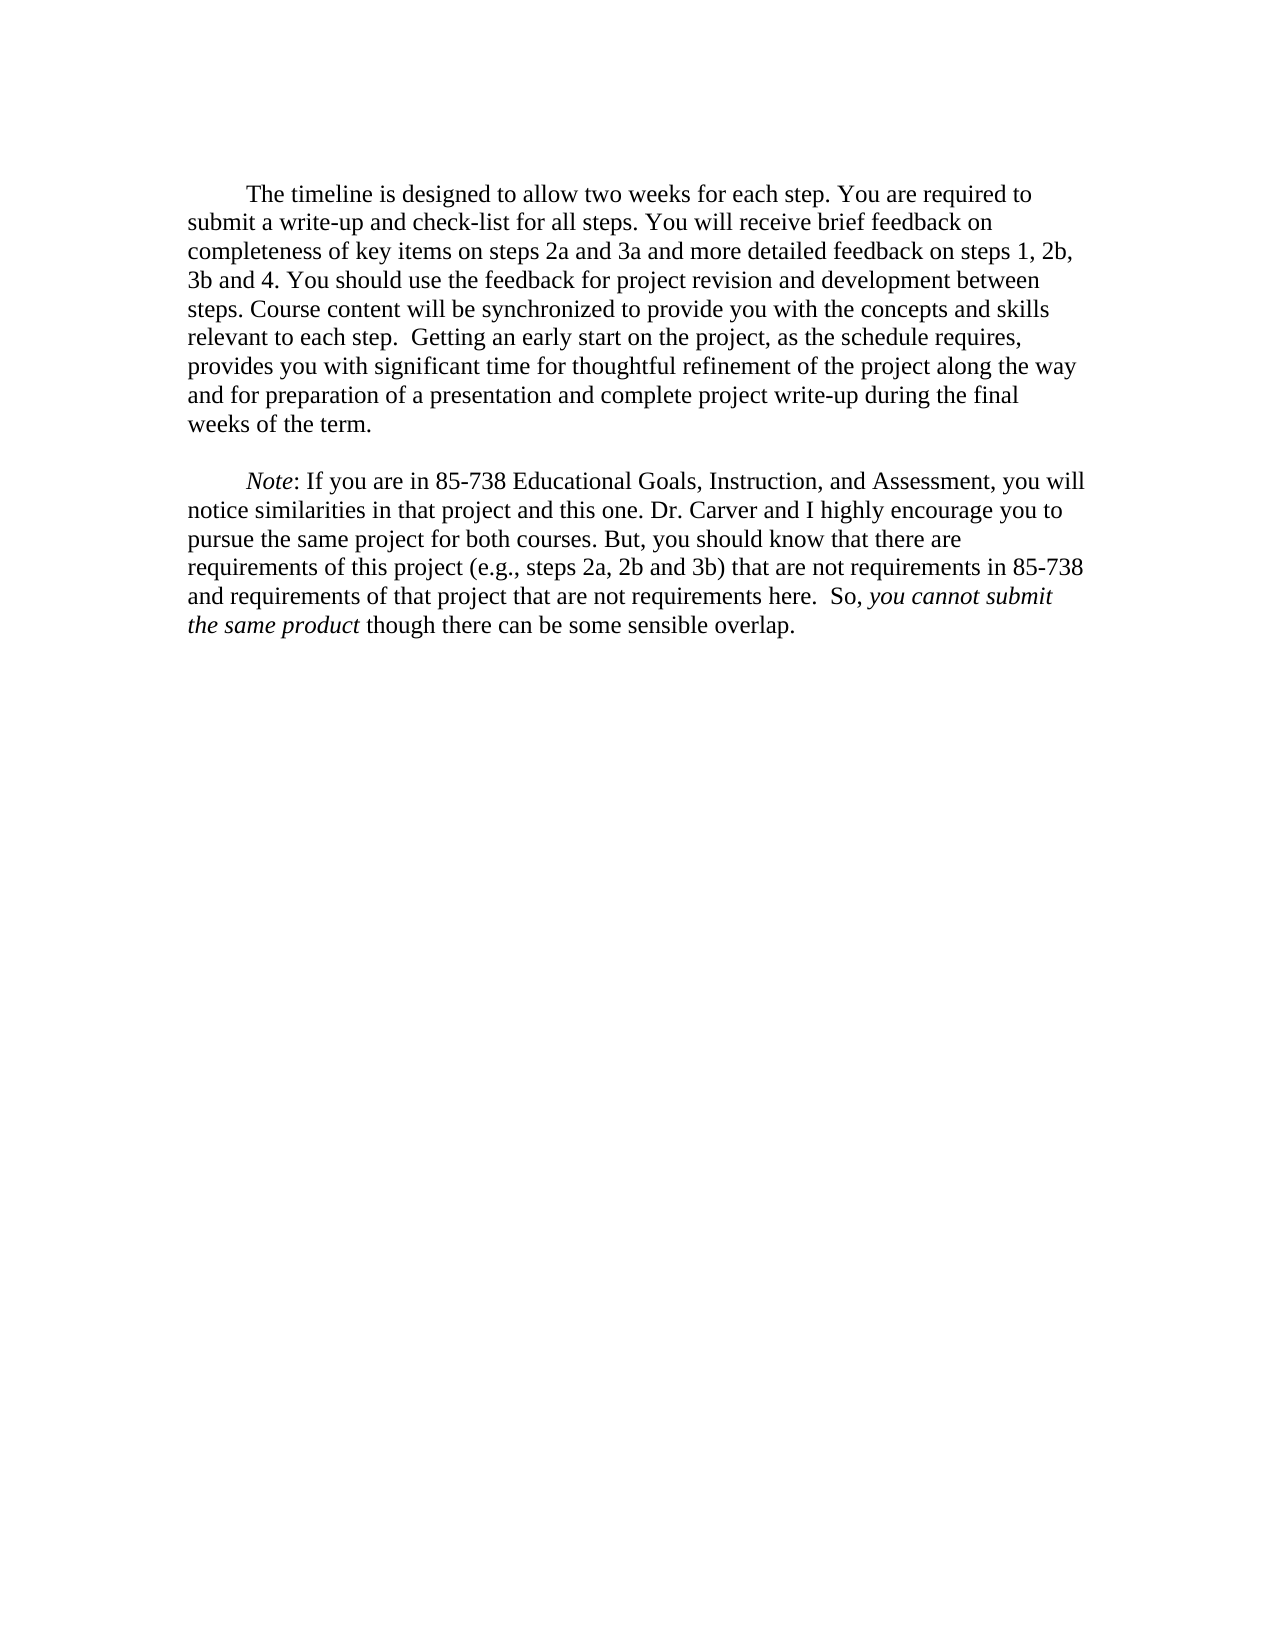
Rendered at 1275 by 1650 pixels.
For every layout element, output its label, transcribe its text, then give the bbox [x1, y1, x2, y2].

text The timeline is designed to allow two weeks for each step. You are required to submit a write-up and check-list for all steps. You will receive brief feedback on completeness of key items on steps 2a and 3a and more detailed feedback on steps 1, 2b, 3b and 4. You should use the feedback for project revision and development between steps. Course content will be synchronized to provide you with the concepts and skills relevant to each step. Getting an early start on the project, as the schedule requires, provides you with significant time for thoughtful refinement of the project along the way and for preparation of a presentation and complete project write-up during the final weeks of the term. [187, 179, 1087, 437]
text Note: If you are in 85-738 Educational Goals, Instruction, and Assessment, you will notice similarities in that project and this one. Dr. Carver and I highly encourage you to pursue the same project for both courses. But, you should know that there are requirements of this project (e.g., steps 2a, 2b and 3b) that are not requirements in 85-738 and requirements of that project that are not requirements here. So, you cannot submit the same product though there can be some sensible overlap. [187, 466, 1087, 639]
